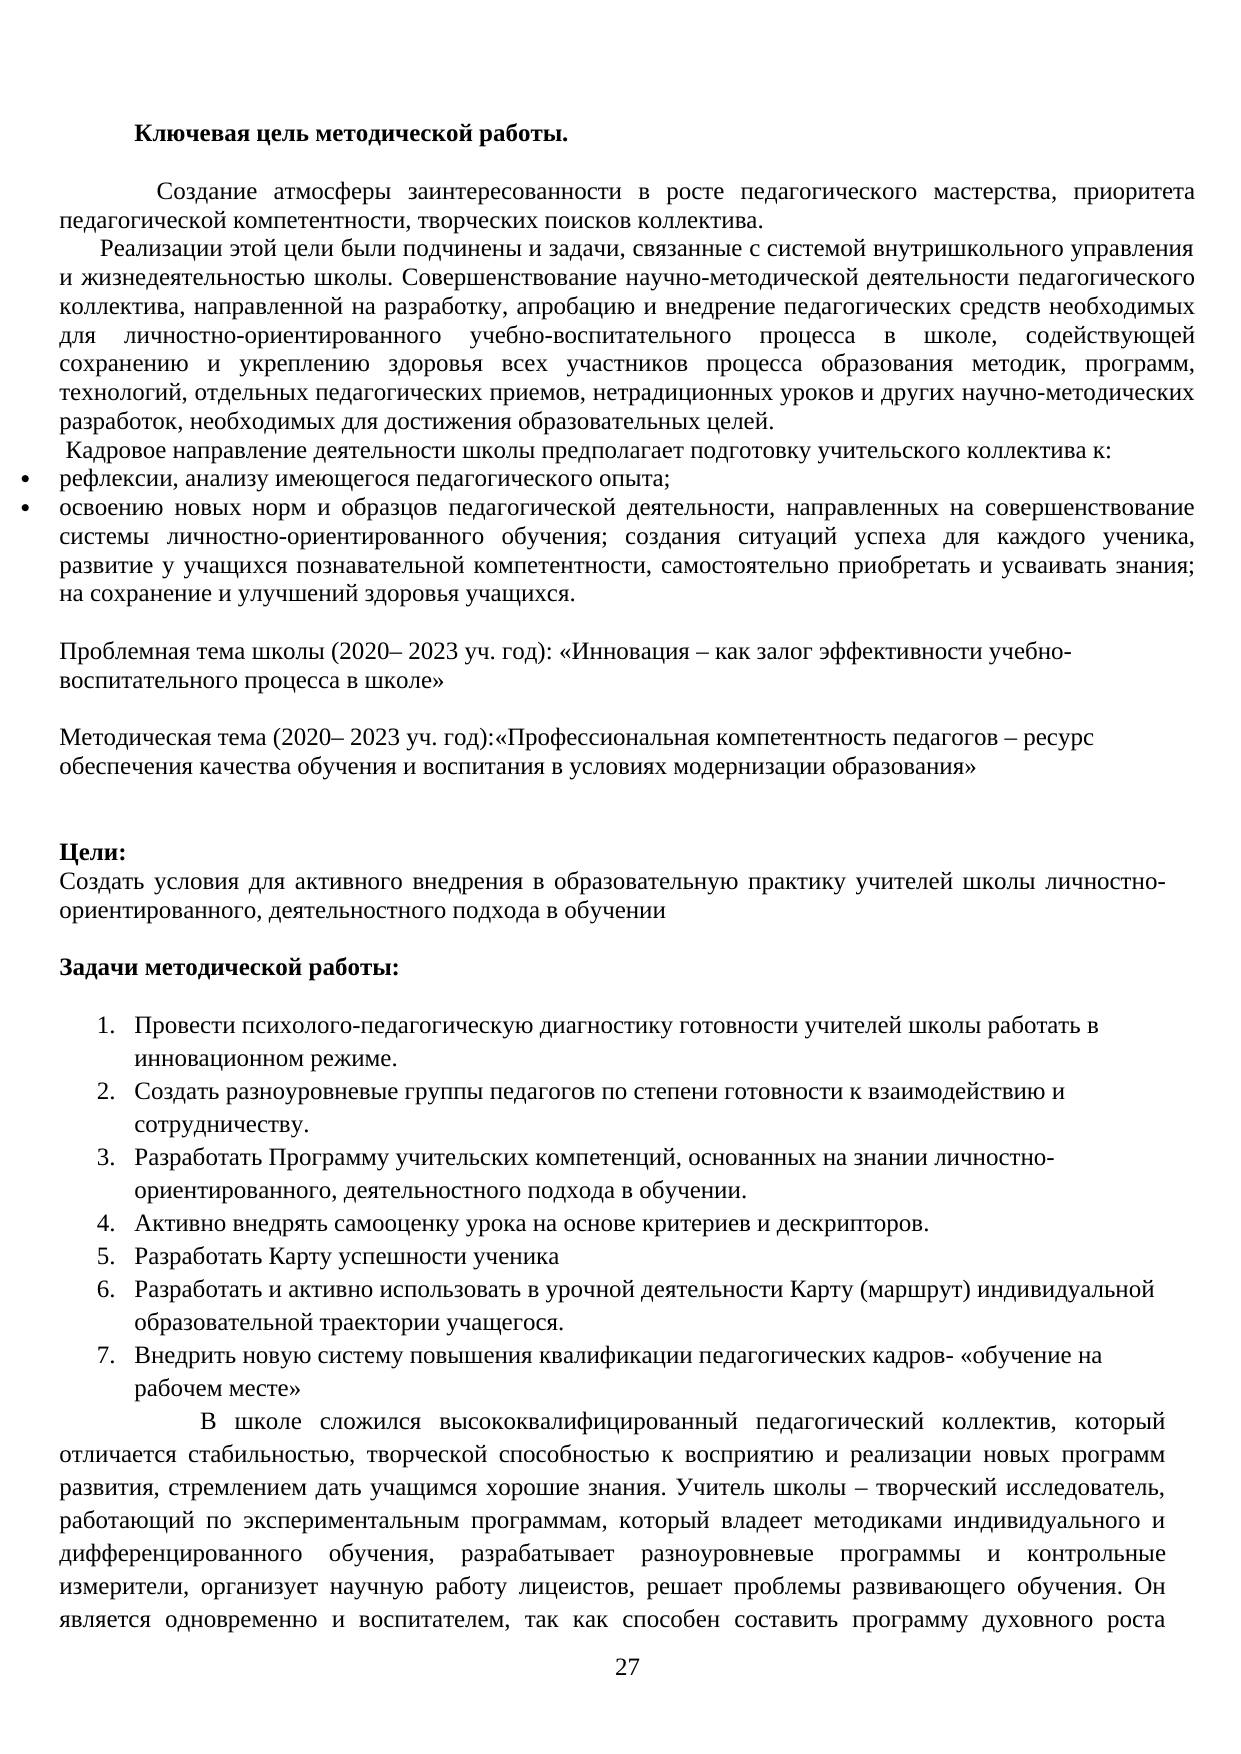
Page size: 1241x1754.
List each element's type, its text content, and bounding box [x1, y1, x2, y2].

text Методическая тема (2020– 2023 уч. год):«Профессиональная компетентность педагогов – ресурс обеспечения качества обучения и воспитания в условиях модернизации образования» [59, 722, 1196, 780]
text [59, 1406, 1166, 1633]
list Создать разноуровневые группы педагогов по степени готовности к взаимодействию и сотрудничеству. [97, 1076, 1196, 1138]
text Реализации этой цели были подчинены и задачи, связанные с системой внутришкольного управления и жизнедеятельностью школы. Совершенствование научно-методической деятельности педагогического коллектива, направленной на разработку, апробацию и внедрение педагогических средств необходимых для личностно-ориентированного учебно-воспитательного процесса в школе, содействующей сохранению и укреплению здоровья всех участников процесса образования методик, программ, технологий, отдельных педагогических приемов, нетрадиционных уроков и других научно-методических разработок, необходимых для достижения образовательных целей. [59, 233, 1196, 435]
list Разработать и активно использовать в урочной деятельности Карту (маршрут) индивидуальной образовательной траектории учащегося. [97, 1274, 1196, 1336]
text Задачи методической работы: [59, 952, 1166, 981]
list Провести психолого-педагогическую диагностику готовности учителей школы работать в инновационном режиме. [97, 1010, 1196, 1072]
list Разработать Программу учительских компетенций, основанных на знании личностно-ориентированного, деятельностного подхода в обучении. [97, 1142, 1196, 1204]
list Разработать Карту успешности ученика [97, 1241, 1196, 1270]
list Активно внедрять самооценку урока на основе критериев и дескрипторов. [97, 1208, 1196, 1237]
text Создание атмосферы заинтересованности в росте педагогического мастерства, приоритета педагогической компетентности, творческих поисков коллектива. [59, 176, 1196, 233]
text Цели: [59, 837, 1166, 866]
text Создать условия для активного внедрения в образовательную практику учителей школы личностно-ориентированного, деятельностного подхода в обучении [59, 866, 1166, 923]
list рефлексии, анализу имеющегося педагогического опыта; [22, 463, 1196, 492]
list освоению новых норм и образцов педагогической деятельности, направленных на совершенствование системы личностно-ориентированного обучения; создания ситуаций успеха для каждого ученика, развитие у учащихся познавательной компетентности, самостоятельно приобретать и усваивать знания; на сохранение и улучшений здоровья учащихся. [22, 492, 1196, 607]
text Проблемная тема школы (2020– 2023 уч. год): «Инновация – как залог эффективности учебно-воспитательного процесса в школе» [59, 636, 1166, 693]
list Внедрить новую систему повышения квалификации педагогических кадров- «обучение на рабочем месте» [97, 1340, 1196, 1402]
text Кадровое направление деятельности школы предполагает подготовку учительского коллектива к: [59, 435, 1196, 463]
text Ключевая цель методической работы. [134, 118, 1196, 147]
